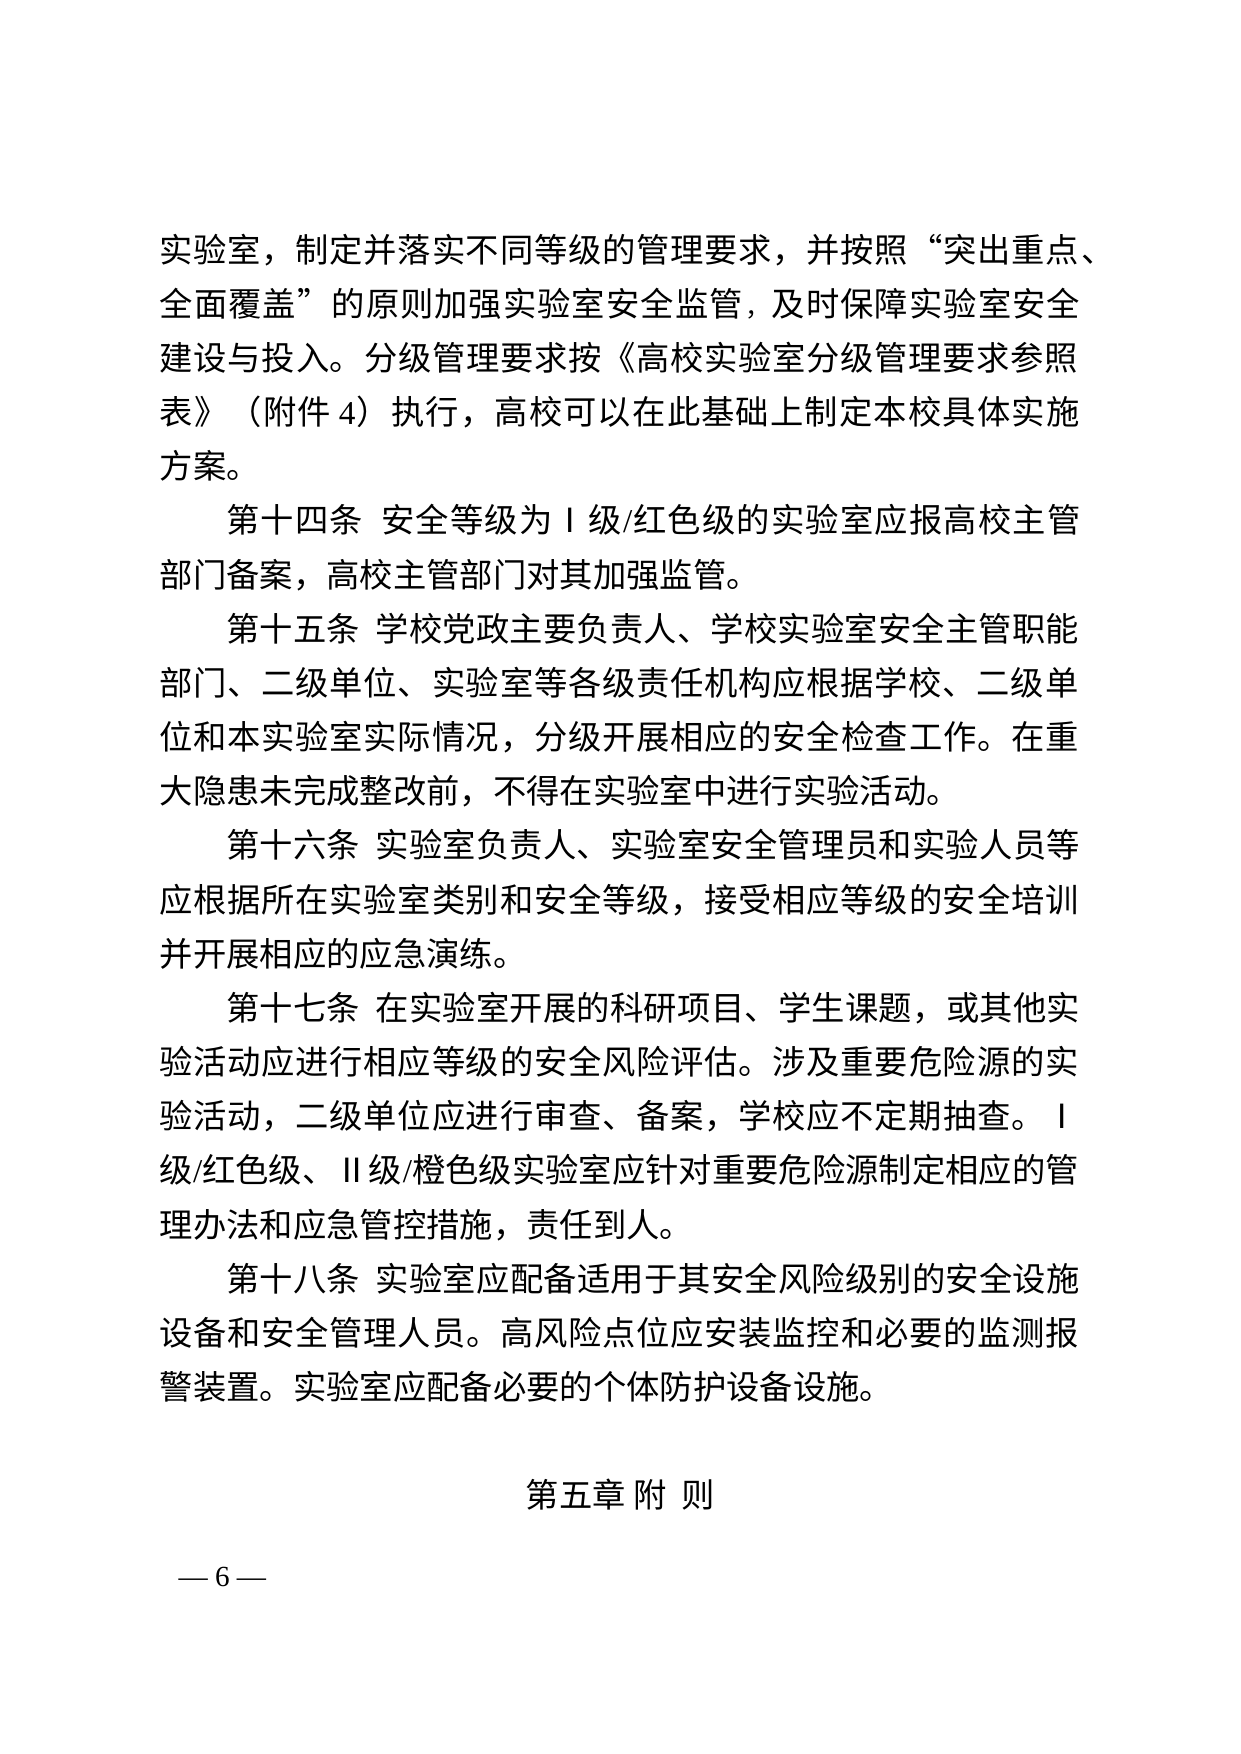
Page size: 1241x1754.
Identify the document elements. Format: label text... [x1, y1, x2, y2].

text 第十六条 实验室负责人、实验室安全管理员和实验人员等应根据所在实验室类别和安全等级，接受相应等级的安全培训并开展相应的应急演练。 [159, 814, 1081, 977]
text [159, 219, 1081, 489]
text 第五章 附 则 [159, 1464, 1081, 1519]
text 第十四条 安全等级为Ⅰ级/红色级的实验室应报高校主管部门备案，高校主管部门对其加强监管。 [159, 489, 1081, 598]
text 第十八条 实验室应配备适用于其安全风险级别的安全设施设备和安全管理人员。高风险点位应安装监控和必要的监测报警装置。实验室应配备必要的个体防护设备设施。 [159, 1248, 1081, 1410]
text 第十七条 在实验室开展的科研项目、学生课题，或其他实验活动应进行相应等级的安全风险评估。涉及重要危险源的实验活动，二级单位应进行审查、备案，学校应不定期抽查。Ⅰ级/红色级、Ⅱ级/橙色级实验室应针对重要危险源制定相应的管理办法和应急管控措施，责任到人。 [159, 977, 1081, 1248]
text 第十五条 学校党政主要负责人、学校实验室安全主管职能部门、二级单位、实验室等各级责任机构应根据学校、二级单位和本实验室实际情况，分级开展相应的安全检查工作。在重大隐患未完成整改前，不得在实验室中进行实验活动。 [159, 598, 1081, 814]
